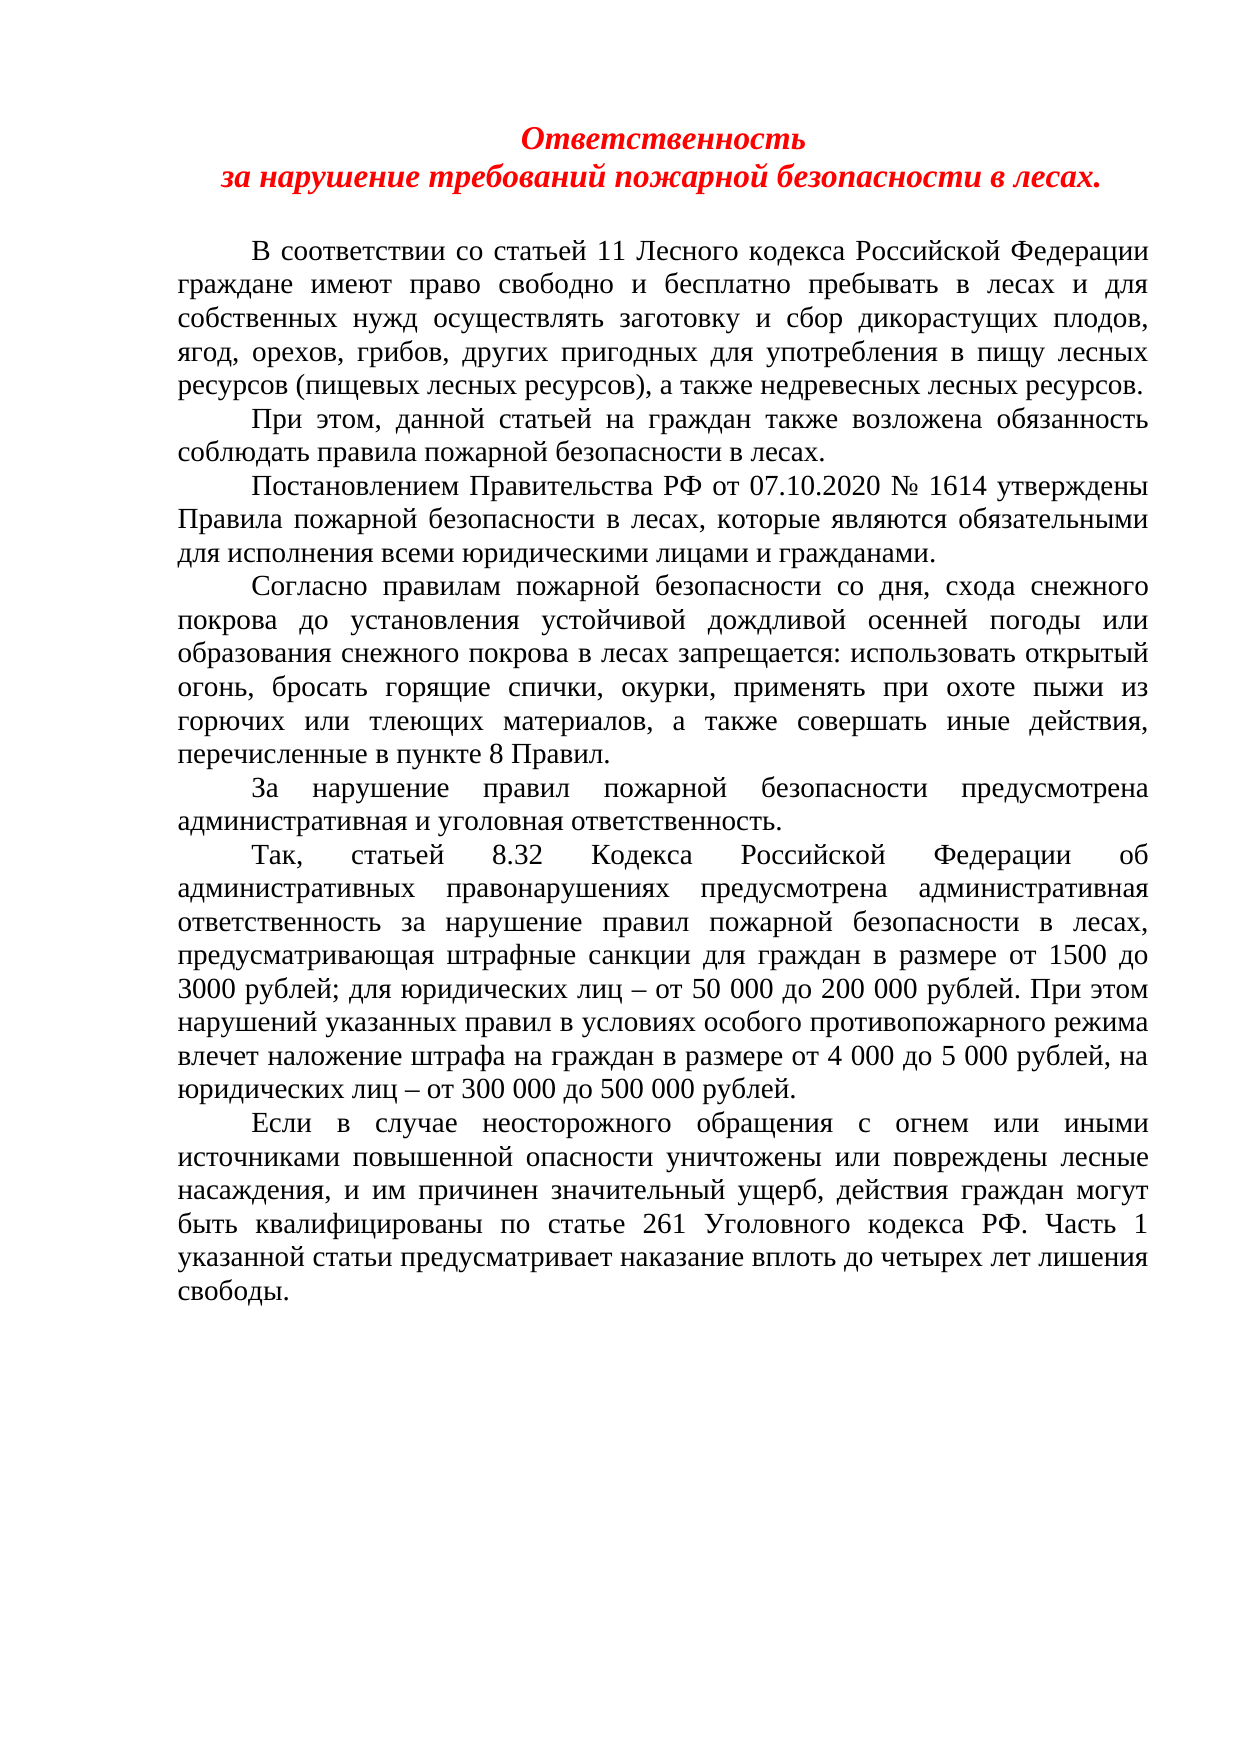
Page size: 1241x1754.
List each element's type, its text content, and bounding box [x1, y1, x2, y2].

text За нарушение правил пожарной безопасности предусмотрена административная и уголовная ответственность. [177, 770, 1149, 837]
text Ответственность [177, 118, 1149, 156]
text за нарушение требований пожарной безопасности в лесах. [177, 156, 1149, 195]
text В соответствии со статьей 11 Лесного кодекса Российской Федерации граждане имеют право свободно и бесплатно пребывать в лесах и для собственных нужд осуществлять заготовку и сбор дикорастущих плодов, ягод, орехов, грибов, других пригодных для употребления в пищу лесных ресурсов (пищевых лесных ресурсов), а также недревесных лесных ресурсов. [177, 233, 1149, 401]
text Постановлением Правительства РФ от 07.10.2020 № 1614 утверждены Правила пожарной безопасности в лесах, которые являются обязательными для исполнения всеми юридическими лицами и гражданами. [177, 468, 1149, 568]
text Согласно правилам пожарной безопасности со дня, схода снежного покрова до установления устойчивой дождливой осенней погоды или образования снежного покрова в лесах запрещается: использовать открытый огонь, бросать горящие спички, окурки, применять при охоте пыжи из горючих или тлеющих материалов, а также совершать иные действия, перечисленные в пункте 8 Правил. [177, 568, 1149, 770]
text Если в случае неосторожного обращения с огнем или иными источниками повышенной опасности уничтожены или повреждены лесные насаждения, и им причинен значительный ущерб, действия граждан могут быть квалифицированы по статье 261 Уголовного кодекса РФ. Часть 1 указанной статьи предусматривает наказание вплоть до четырех лет лишения свободы. [177, 1105, 1149, 1306]
text При этом, данной статьей на граждан также возложена обязанность соблюдать правила пожарной безопасности в лесах. [177, 401, 1149, 468]
text Так, статьей 8.32 Кодекса Российской Федерации об административных правонарушениях предусмотрена административная ответственность за нарушение правил пожарной безопасности в лесах, предусматривающая штрафные санкции для граждан в размере от 1500 до 3000 рублей; для юридических лиц – от 50 000 до 200 000 рублей. При этом нарушений указанных правил в условиях особого противопожарного режима влечет наложение штрафа на граждан в размере от 4 000 до 5 000 рублей, на юридических лиц – от 300 000 до 500 000 рублей. [177, 837, 1149, 1105]
